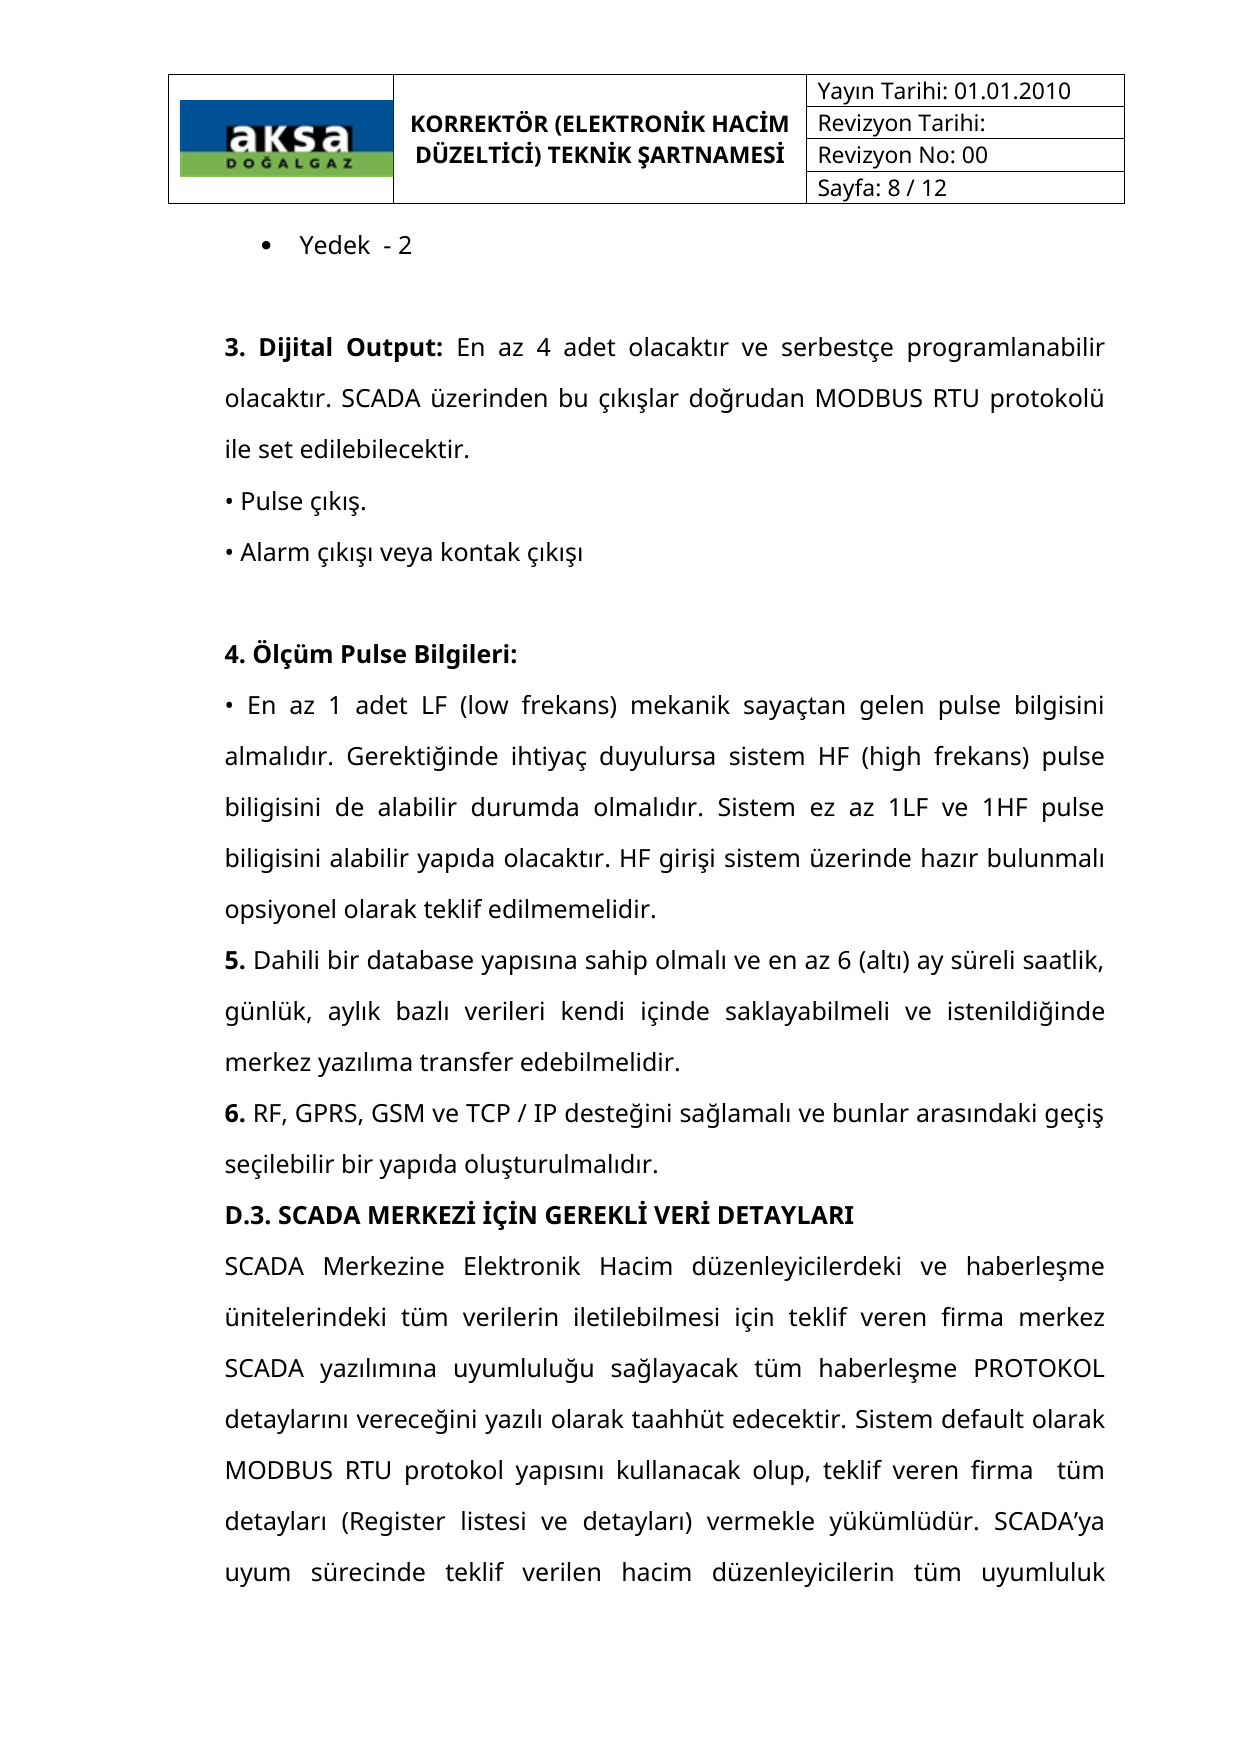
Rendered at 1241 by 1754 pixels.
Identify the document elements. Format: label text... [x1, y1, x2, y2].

list Yedek - 2 [262, 228, 1106, 262]
text • Pulse çıkış. [224, 483, 1106, 517]
text • Alarm çıkışı veya kontak çıkışı [224, 534, 1106, 568]
text 5. Dahili bir database yapısına sahip olmalı ve en az 6 (altı) ay süreli saatlik, günlük, aylık bazlı verileri kendi içinde saklayabilmeli ve istenildiğinde merkez yazılıma ansfer edebilmelidir. [224, 943, 1106, 1079]
picture [179, 100, 394, 177]
text 4. Ölçüm Pulse Bilgileri: [224, 636, 1106, 670]
text 3. Dijital Output: En az 4 adet olacaktır ve serbestçe programlanabilir olacaktır. SCADA üzerinden bu çıkışlar doğrudan MODBUS RTU protokolü ile set edilebilecektir. [224, 330, 1106, 466]
text • En az 1 adet LF (low frekans) mekanik sayaçtan gelen pulse bilgisini almalıdır. Gerektiğinde ihtiyaç duyulursa sistem HF (high frekans) pulse biligisini de alabilir durumda olmalıdır. Sistem ez az 1LF ve 1HF pulse biligisini alabilir yapıda olacaktır. HF girişi sistem üzerinde hazır bulunmalı opsiyonel olarak teklif edilmemelidir. [224, 687, 1106, 926]
text D.3. SCADA MERKEZİ İÇİN GEREKLİ VERİ DETAYLARI [224, 1198, 1106, 1232]
text 6. RF, GPRS, GSM ve TCP / IP desteğini sağlamalı ve bunlar arasındaki geçiş seçilebilir bir yapıda oluşturulmalıdır. [224, 1096, 1106, 1181]
